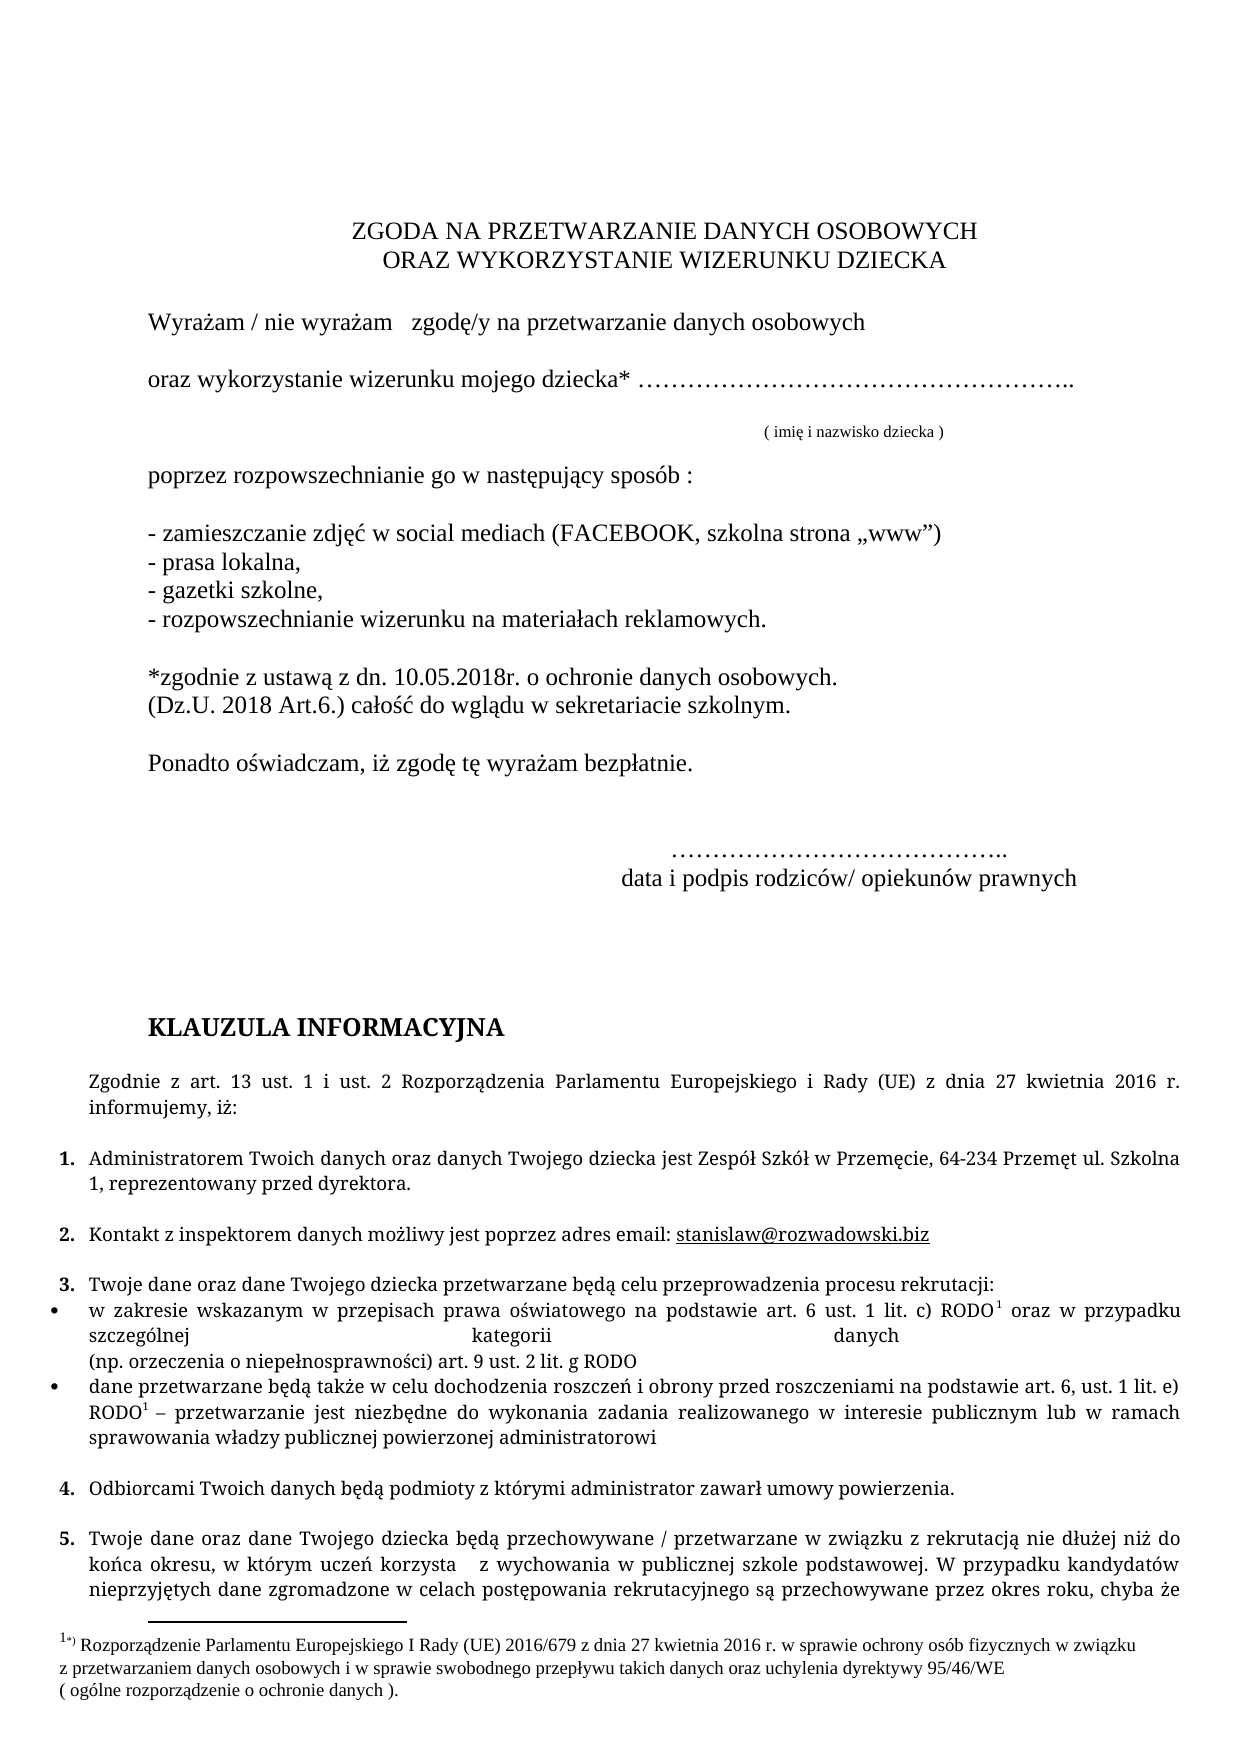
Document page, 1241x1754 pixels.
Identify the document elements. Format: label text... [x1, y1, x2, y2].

text Zgodnie z art. 13 ust. 1 i ust. 2 Rozporządzenia Parlamentu Europejskiego i Rady (UE) z dnia 27 kwietnia 2016 r. informujemy, iż: [89, 1069, 1181, 1120]
text Ponadto oświadczam, iż zgodę tę wyrażam bezpłatnie. [148, 748, 1181, 777]
text - gazetki szkolne, [148, 575, 1181, 604]
text *zgodnie z ustawą z dn. 10.05.2018r. o ochronie danych osobowych. [148, 662, 1181, 690]
text - prasa lokalna, [148, 547, 1181, 575]
text (Dz.U. 2018 Art.6.) całość do wglądu w sekretariacie szkolnym. [148, 690, 1181, 719]
text ORAZ WYKORZYSTANIE WIZERUNKU DZIECKA [148, 245, 1181, 273]
list Kontakt z inspektorem danych możliwy jest poprzez adres email: stanislaw@rozwadowski.biz [59, 1221, 1181, 1246]
list Administratorem Twoich danych oraz danych Twojego dziecka jest Zespół Szkół w Przemęcie, 64-234 Przemęt ul. Szkolna 1, reprezentowany przed dyrektora. [59, 1145, 1181, 1196]
text oraz wykorzystanie wizerunku mojego dziecka* …………………………………………….. [148, 364, 1181, 393]
text ………………………………….. [590, 834, 1181, 863]
list w zakresie wskazanym w przepisach prawa oświatowego na podstawie art. 6 ust. 1 lit. c) RODO oraz w przypadku szczególnej kategorii danych (np. orzeczenia o niepełnosprawności) art. 9 ust. 2 lit. g RODO [51, 1297, 1181, 1373]
text ( imię i nazwisko dziecka ) [590, 422, 1181, 441]
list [59, 1526, 1181, 1602]
text poprzez rozpowszechnianie go w następujący sposób : [148, 460, 1181, 489]
list dane przetwarzane będą także w celu dochodzenia roszczeń i obrony przed roszczeniami na podstawie art. 6, ust. 1 lit. e) RODO1 – przetwarzanie jest niezbędne do wykonania zadania realizowanego w interesie publicznym lub w ramach sprawowania władzy publicznej powierzonej administratorowi [51, 1373, 1181, 1450]
list Twoje dane oraz dane Twojego dziecka przetwarzane będą celu przeprowadzenia procesu rekrutacji: [59, 1271, 1181, 1297]
text KLAUZULA INFORMACYJNA [148, 1010, 1181, 1044]
text - zamieszczanie zdjęć w social mediach (FACEBOOK, szkolna strona „www”) [148, 518, 1181, 547]
text Wyrażam / nie wyrażam zgodę/y na przetwarzanie danych osobowych [148, 307, 1181, 336]
text - rozpowszechnianie wizerunku na materiałach reklamowych. [148, 604, 1181, 633]
list Odbiorcami Twoich danych będą podmioty z którymi administrator zawarł umowy powierzenia. [59, 1475, 1181, 1501]
text ZGODA NA PRZETWARZANIE DANYCH OSOBOWYCH [148, 216, 1181, 245]
text data i podpis rodziców/ opiekunów prawnych [443, 863, 1181, 892]
